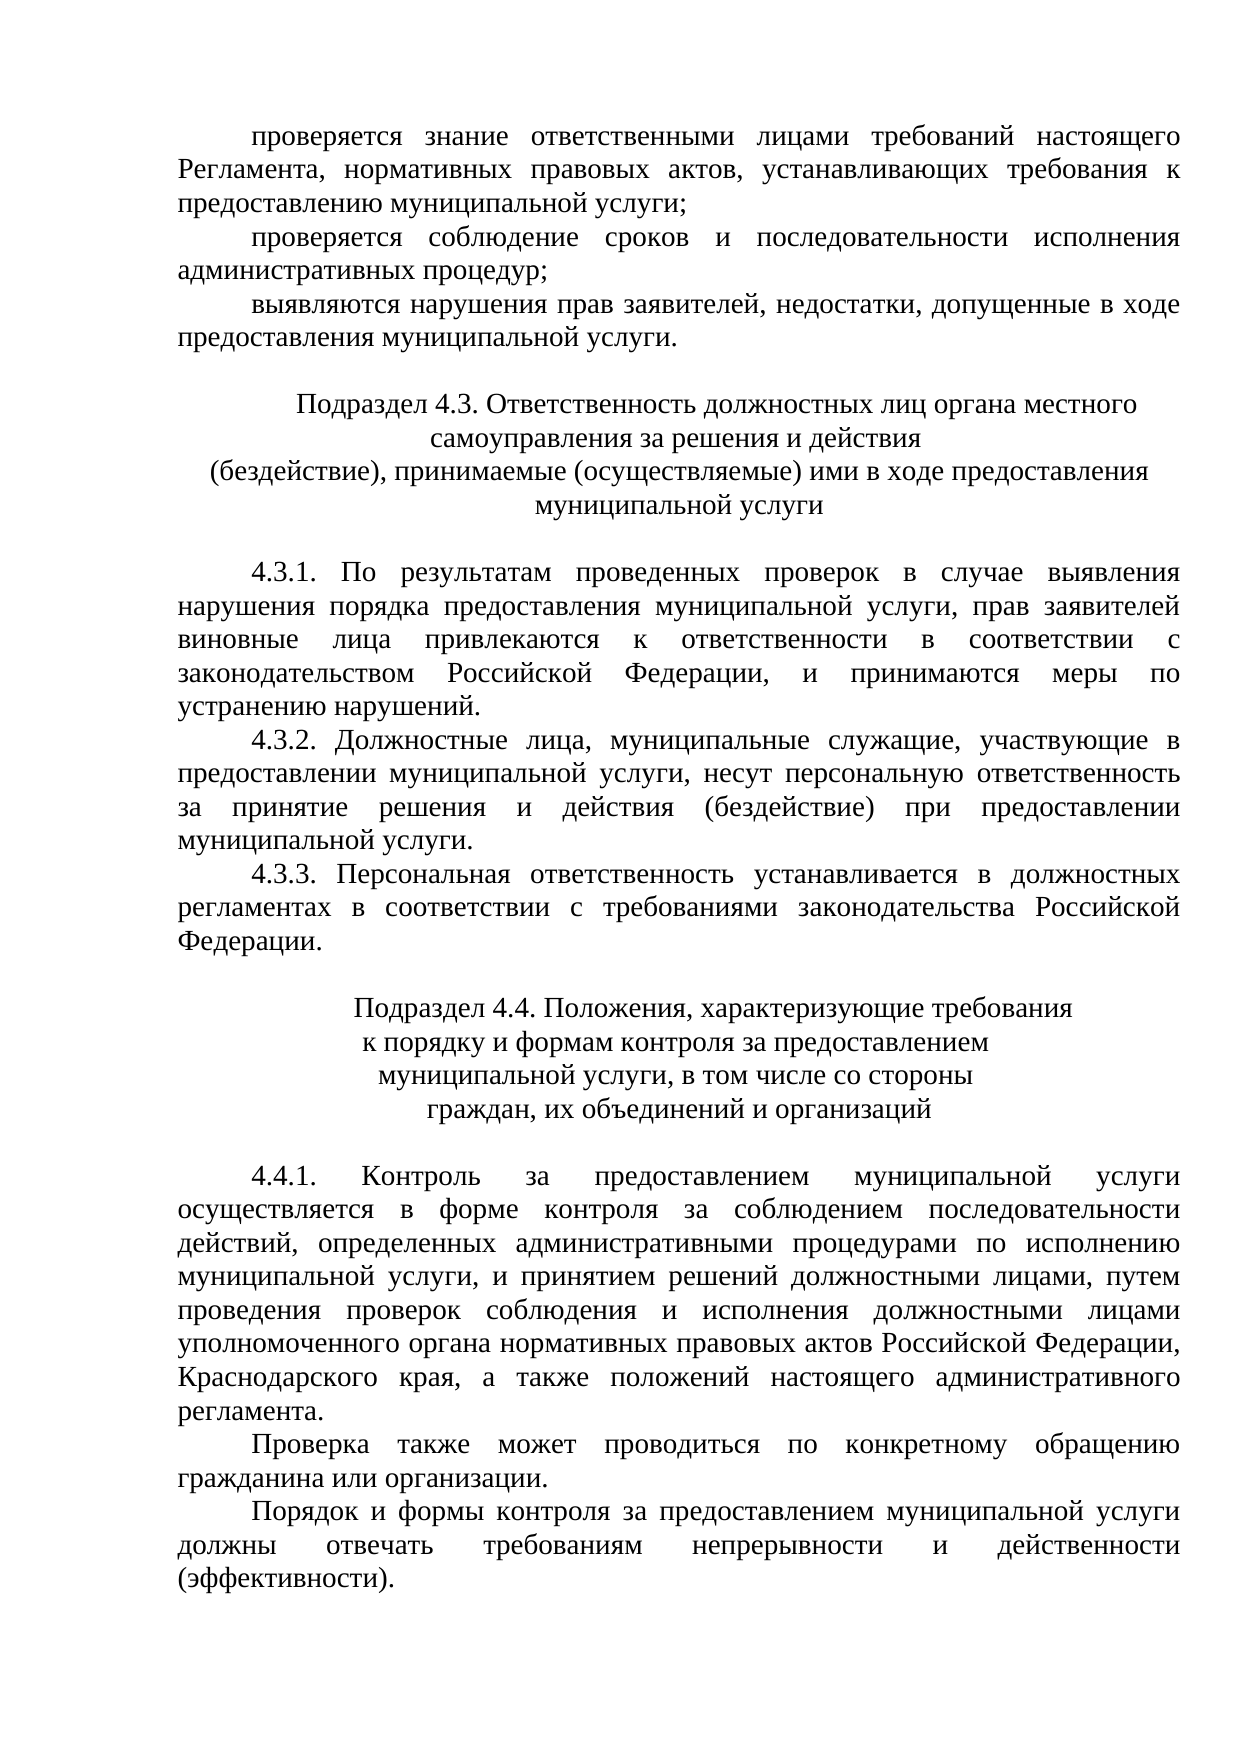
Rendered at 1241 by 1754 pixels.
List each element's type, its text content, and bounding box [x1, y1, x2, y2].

text Проверка также может проводиться по конкретному обращению гражданина или организации. [177, 1426, 1181, 1493]
text выявляются нарушения прав заявителей, недостатки, допущенные в ходе предоставления муниципальной услуги. [177, 286, 1181, 353]
text Порядок и формы контроля за предоставлением муниципальной услуги должны отвечать требованиям непрерывности и действенности (эффективности). [177, 1493, 1181, 1594]
text Подраздел 4.4. Положения, характеризующие требования к порядку и формам контроля за предоставлением муниципальной услуги, в том числе со стороны граждан, их объединений и организаций [177, 990, 1181, 1124]
text 4.3.1. По результатам проведенных проверок в случае выявления нарушения порядка предоставления муниципальной услуги, прав заявителей виновные лица привлекаются к ответственности в соответствии с законодательством Российской Федерации, и принимаются меры по устранению нарушений. [177, 554, 1181, 722]
text 4.4.1. Контроль за предоставлением муниципальной услуги осуществляется в форме контроля за соблюдением последовательности действий, определенных административными процедурами по исполнению муниципальной услуги, и принятием решений должностными лицами, путем проведения проверок соблюдения и исполнения должностными лицами уполномоченного органа нормативных правовых актов Российской Федерации, Краснодарского края, а также положений настоящего административного регламента. [177, 1158, 1181, 1426]
text 4.3.2. Должностные лица, муниципальные служащие, участвующие в предоставлении муниципальной услуги, несут персональную ответственность за принятие решения и действия (бездействие) при предоставлении муниципальной услуги. [177, 722, 1181, 856]
text проверяется соблюдение сроков и последовательности исполнения административных процедур; [177, 219, 1181, 286]
text проверяется знание ответственными лицами требований настоящего Регламента, нормативных правовых актов, устанавливающих требования к предоставлению муниципальной услуги; [177, 118, 1181, 219]
text 4.3.3. Персональная ответственность устанавливается в должностных регламентах в соответствии с требованиями законодательства Российской Федерации. [177, 856, 1181, 957]
text Подраздел 4.3. Ответственность должностных лиц органа местного самоуправления за решения и действия (бездействие), принимаемые (осуществляемые) ими в ходе предоставления муниципальной услуги [177, 386, 1181, 521]
